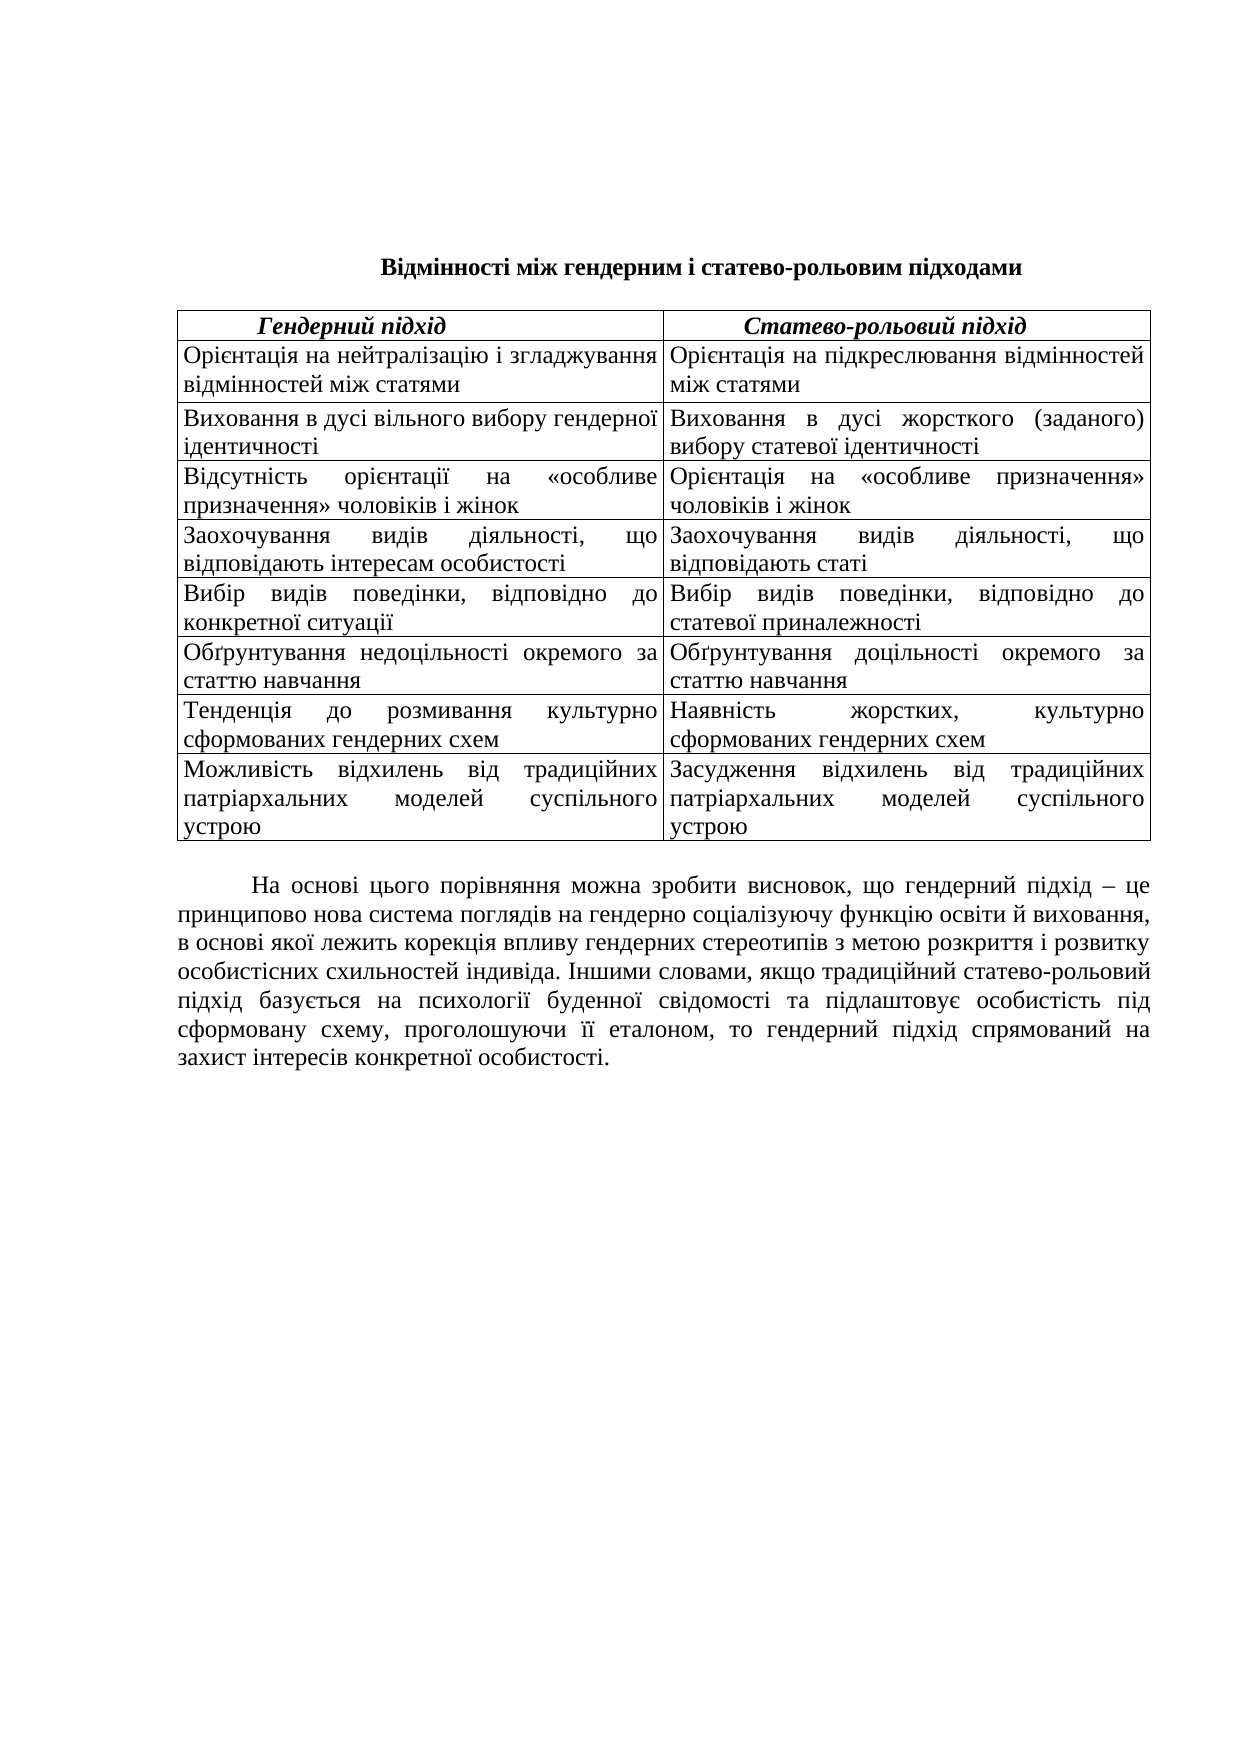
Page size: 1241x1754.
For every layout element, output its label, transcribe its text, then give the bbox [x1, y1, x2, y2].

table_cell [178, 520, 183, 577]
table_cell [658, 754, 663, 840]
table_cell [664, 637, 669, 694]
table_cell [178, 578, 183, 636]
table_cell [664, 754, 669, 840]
table_header Гендерний підхід [178, 311, 663, 339]
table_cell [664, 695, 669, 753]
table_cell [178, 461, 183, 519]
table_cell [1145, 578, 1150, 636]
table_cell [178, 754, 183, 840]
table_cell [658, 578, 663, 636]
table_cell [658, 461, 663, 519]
table_cell Орієнтація на підкреслювання відмінностей між статями [664, 341, 1150, 402]
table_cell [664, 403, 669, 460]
text На основі цього порівняння можна зробити висновок, що гендерний підхід – це принципово нова система поглядів на гендерно соціалізуючу функцію освіти й виховання, в основі якої лежить корекція впливу гендерних стереотипів з метою розкриття і розвитку особистісних схильностей індивіда. Іншими словами, якщо традиційний статево-рольовий підхід базується на психології буденної свідомості та підлаштовує особистість під сформовану схему, проголошуючи її еталоном, то гендерний підхід спрямований на захист інтересів конкретної особистості. [177, 870, 1152, 1071]
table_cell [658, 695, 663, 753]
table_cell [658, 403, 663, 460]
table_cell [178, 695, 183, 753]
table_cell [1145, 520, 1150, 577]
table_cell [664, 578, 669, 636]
table_header Статево-рольовий підхід [664, 311, 1150, 339]
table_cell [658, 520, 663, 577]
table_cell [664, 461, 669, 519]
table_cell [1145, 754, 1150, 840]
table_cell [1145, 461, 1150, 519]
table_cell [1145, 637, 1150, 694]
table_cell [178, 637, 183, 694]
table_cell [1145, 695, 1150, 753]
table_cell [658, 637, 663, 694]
table_cell Орієнтація на нейтралізацію і згладжування відмінностей між статями [178, 341, 663, 402]
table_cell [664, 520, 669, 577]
text Відмінності між гендерним і статево-рольовим підходами [177, 252, 1152, 281]
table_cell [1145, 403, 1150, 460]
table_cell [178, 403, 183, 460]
